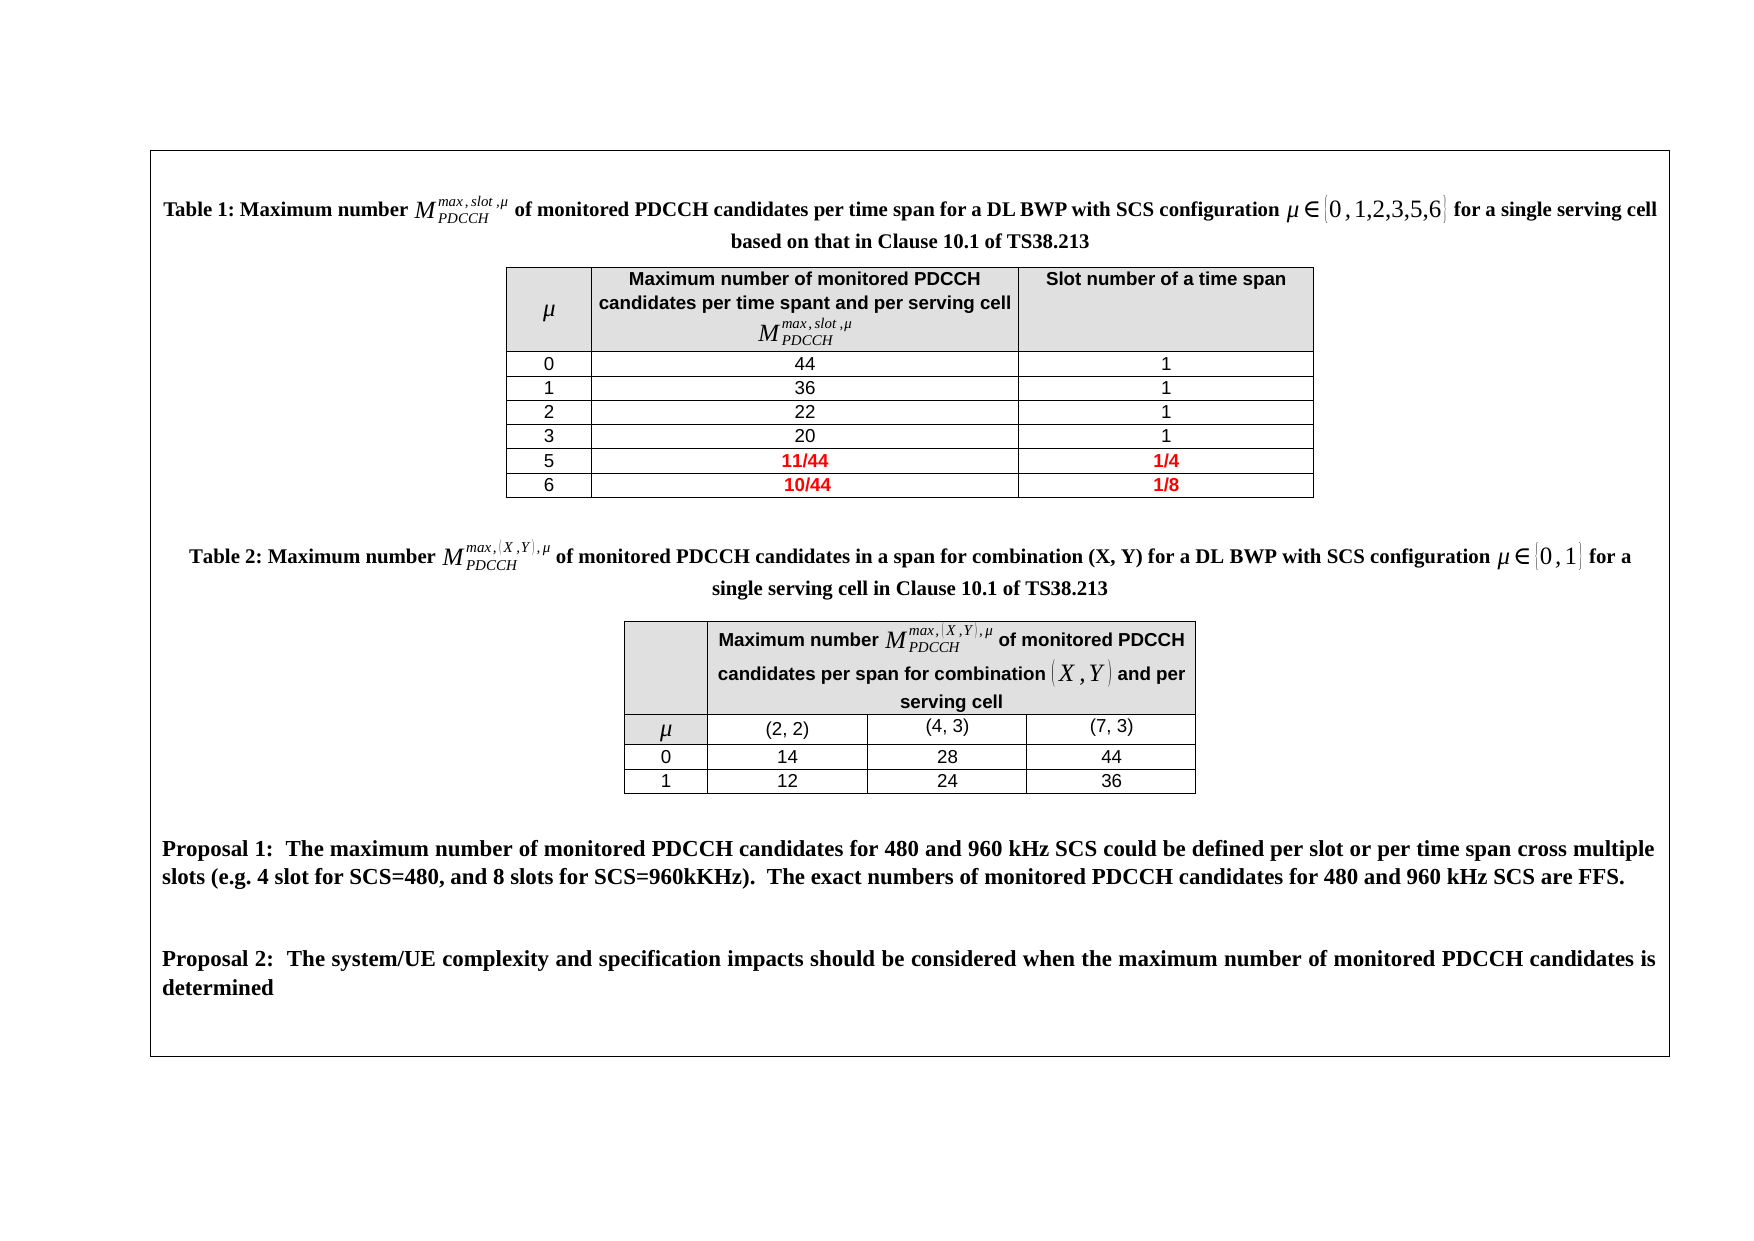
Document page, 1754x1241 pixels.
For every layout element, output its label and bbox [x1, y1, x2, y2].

table_header [151, 151, 1669, 1056]
